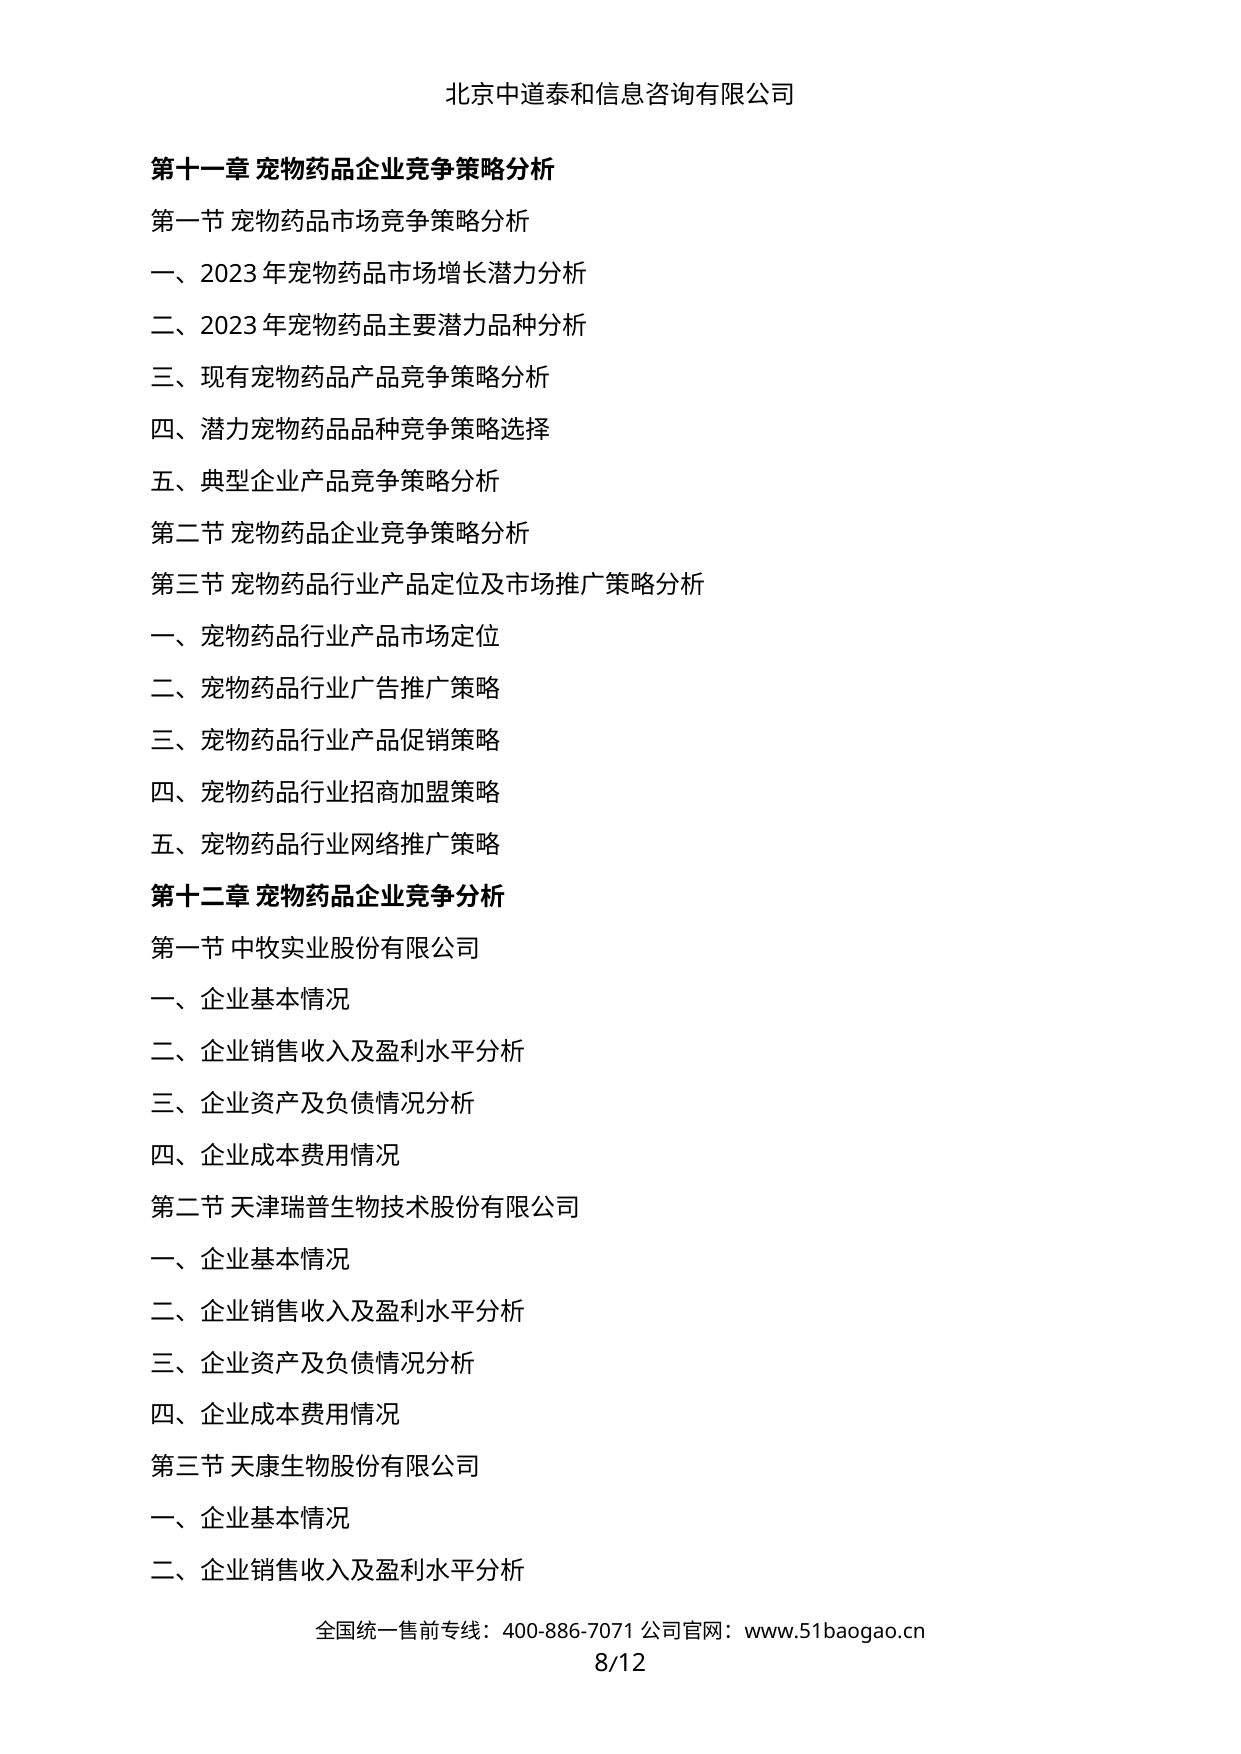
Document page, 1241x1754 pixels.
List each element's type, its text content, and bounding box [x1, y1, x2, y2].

text 第十一章 宠物药品企业竞争策略分析 [150, 150, 1090, 186]
text 一、企业基本情况 [150, 1499, 1090, 1535]
text 三、现有宠物药品产品竞争策略分析 [150, 357, 1090, 394]
text 四、宠物药品行业招商加盟策略 [150, 772, 1090, 809]
text 三、宠物药品行业产品促销策略 [150, 721, 1090, 757]
text 第一节 宠物药品市场竞争策略分析 [150, 202, 1090, 238]
text 五、典型企业产品竞争策略分析 [150, 461, 1090, 497]
text 五、宠物药品行业网络推广策略 [150, 824, 1090, 861]
text 四、企业成本费用情况 [150, 1136, 1090, 1172]
text 三、企业资产及负债情况分析 [150, 1084, 1090, 1120]
text 第二节 宠物药品企业竞争策略分析 [150, 513, 1090, 549]
text 二、2023年宠物药品主要潜力品种分析 [150, 306, 1090, 342]
text 第二节 天津瑞普生物技术股份有限公司 [150, 1187, 1090, 1224]
text 一、企业基本情况 [150, 1239, 1090, 1276]
text 四、潜力宠物药品品种竞争策略选择 [150, 409, 1090, 446]
text 二、企业销售收入及盈利水平分析 [150, 1032, 1090, 1068]
text 一、宠物药品行业产品市场定位 [150, 617, 1090, 653]
text 一、企业基本情况 [150, 980, 1090, 1016]
text 一、2023年宠物药品市场增长潜力分析 [150, 254, 1090, 290]
text 二、企业销售收入及盈利水平分析 [150, 1291, 1090, 1327]
text 四、企业成本费用情况 [150, 1395, 1090, 1431]
text 二、宠物药品行业广告推广策略 [150, 669, 1090, 705]
text 二、企业销售收入及盈利水平分析 [150, 1551, 1090, 1587]
text 第十二章 宠物药品企业竞争分析 [150, 876, 1090, 912]
text 第三节 天康生物股份有限公司 [150, 1447, 1090, 1483]
text 第三节 宠物药品行业产品定位及市场推广策略分析 [150, 565, 1090, 601]
text 三、企业资产及负债情况分析 [150, 1343, 1090, 1379]
text 第一节 中牧实业股份有限公司 [150, 928, 1090, 964]
